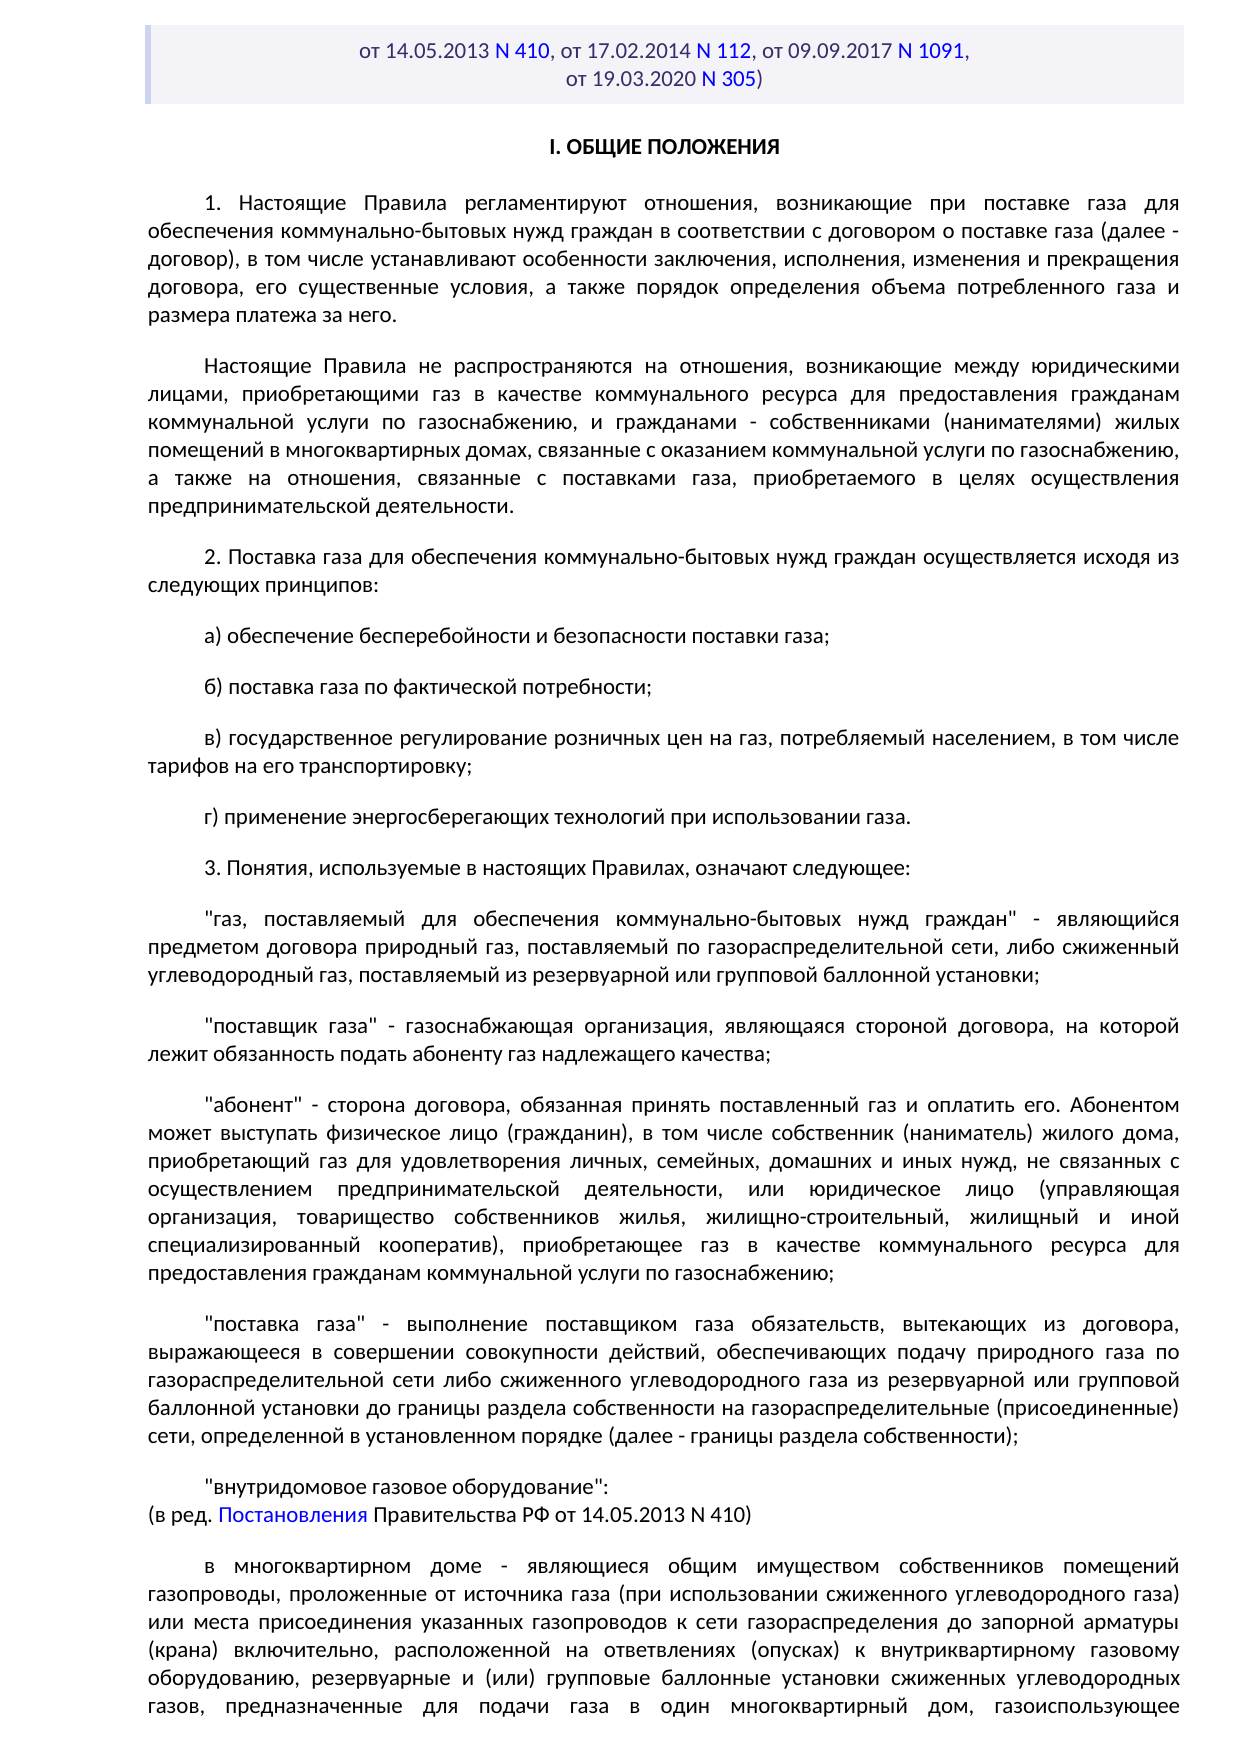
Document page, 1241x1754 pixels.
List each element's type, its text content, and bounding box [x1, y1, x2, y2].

text "газ, поставляемый для обеспечения коммунально-бытовых нужд граждан" - являющийся предметом договора природный газ, поставляемый по газораспределительной сети, либо сжиженный углеводородный газ, поставляемый из резервуарной или групповой баллонной установки; [148, 904, 1181, 988]
text "поставка газа" - выполнение поставщиком газа обязательств, вытекающих из договора, выражающееся в совершении совокупности действий, обеспечивающих подачу природного газа по газораспределительной сети либо сжиженного углеводородного газа из резервуарной или групповой баллонной установки до границы раздела собственности на газораспределительные (присоединенные) сети, определенной в установленном порядке (далее - границы раздела собственности); [148, 1309, 1181, 1449]
text (в ред. Постановления Правительства РФ от 14.05.2013 N 410) [148, 1500, 1181, 1528]
text "абонент" - сторона договора, обязанная принять поставленный газ и оплатить его. Абонентом может выступать физическое лицо (гражданин), в том числе собственник (наниматель) жилого дома, приобретающий газ для удовлетворения личных, семейных, домашних и иных нужд, не связанных с осуществлением предпринимательской деятельности, или юридическое лицо (управляющая организация, товарищество собственников жилья, жилищно-строительный, жилищный и иной специализированный кооператив), приобретающее газ в качестве коммунального ресурса для предоставления гражданам коммунальной услуги по газоснабжению; [148, 1090, 1181, 1286]
text 3. Понятия, используемые в настоящих Правилах, означают следующее: [148, 853, 1181, 881]
text Настоящие Правила не распространяются на отношения, возникающие между юридическими лицами, приобретающими газ в качестве коммунального ресурса для предоставления гражданам коммунальной услуги по газоснабжению, и гражданами - собственниками (нанимателями) жилых помещений в многоквартирных домах, связанные с оказанием коммунальной услуги по газоснабжению, а также на отношения, связанные с поставками газа, приобретаемого в целях осуществления предпринимательской деятельности. [148, 351, 1181, 519]
text "поставщик газа" - газоснабжающая организация, являющаяся стороной договора, на которой лежит обязанность подать абоненту газ надлежащего качества; [148, 1011, 1181, 1067]
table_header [151, 25, 1178, 104]
text "внутридомовое газовое оборудование": [148, 1472, 1181, 1500]
text а) обеспечение бесперебойности и безопасности поставки газа; [148, 621, 1181, 649]
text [148, 1551, 1181, 1719]
text б) поставка газа по фактической потребности; [148, 672, 1181, 700]
title I. ОБЩИЕ ПОЛОЖЕНИЯ [148, 132, 1181, 160]
text г) применение энергосберегающих технологий при использовании газа. [148, 802, 1181, 830]
text в) государственное регулирование розничных цен на газ, потребляемый населением, в том числе тарифов на его транспортировку; [148, 723, 1181, 779]
text 2. Поставка газа для обеспечения коммунально-бытовых нужд граждан осуществляется исходя из следующих принципов: [148, 542, 1181, 598]
text 1. Настоящие Правила регламентируют отношения, возникающие при поставке газа для обеспечения коммунально-бытовых нужд граждан в соответствии с договором о поставке газа (далее - договор), в том числе устанавливают особенности заключения, исполнения, изменения и прекращения договора, его существенные условия, а также порядок определения объема потребленного газа и размера платежа за него. [148, 188, 1181, 328]
